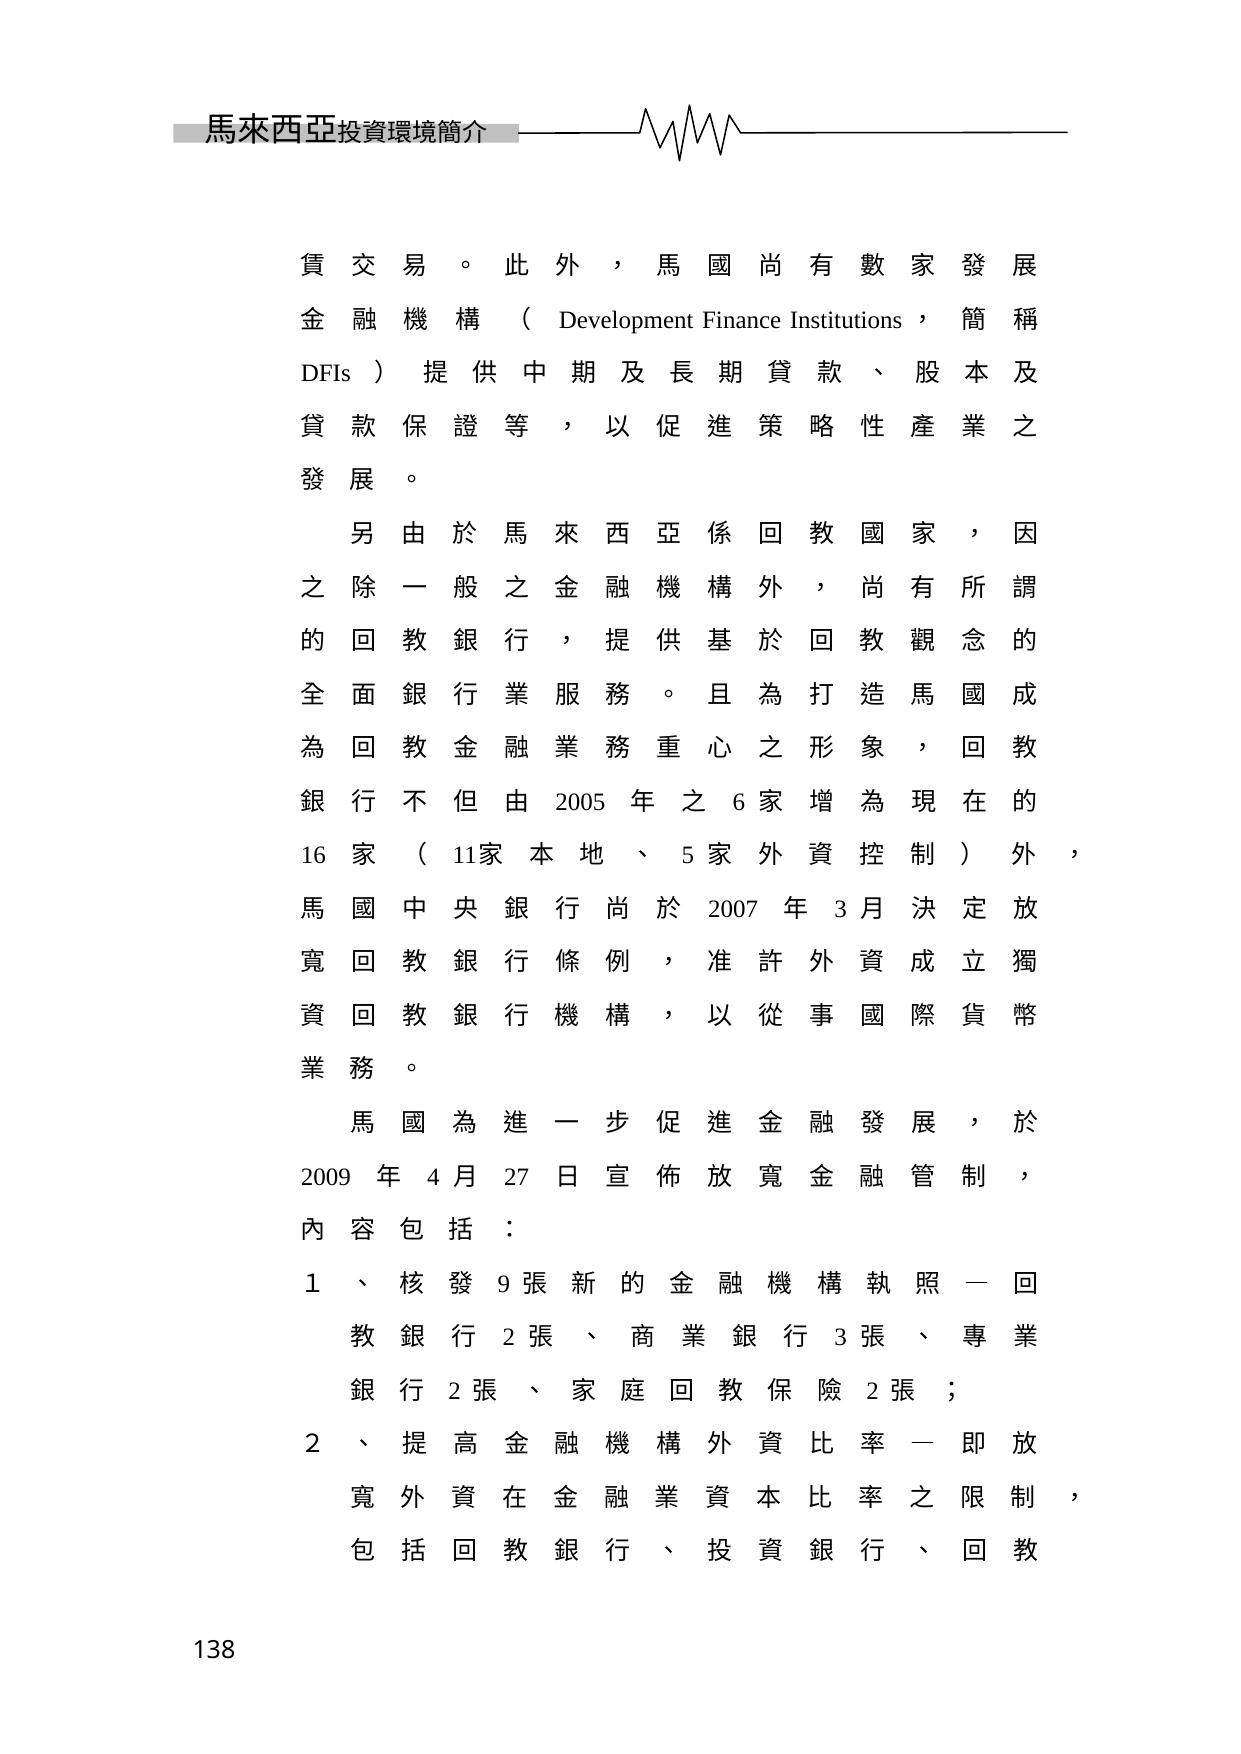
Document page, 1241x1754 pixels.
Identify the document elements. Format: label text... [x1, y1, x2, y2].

text 另由於馬來西亞係回教國家，因之除一般之金融機構外，尚有所謂的回教銀行，提供基於回教觀念的全面銀行業服務。且為打造馬國成為回教金融業務重心之形象，回教銀行不但由2005年之6家增為現在的16家（11家本地、5家外資控制）外，馬國中央銀行尚於2007年3月決定放寬回教銀行條例，准許外資成立獨資回教銀行機構，以從事國際貨幣業務。 [276, 505, 1063, 1094]
text １、核發9張新的金融機構執照—回教銀行2張、商業銀行3張、專業銀行2張、家庭回教保險2張； [276, 1254, 1063, 1415]
text 馬國為進一步促進金融發展，於宣佈放寬金融管制，內容包括： [276, 1094, 1063, 1254]
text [276, 237, 1063, 505]
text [276, 1415, 1063, 1576]
